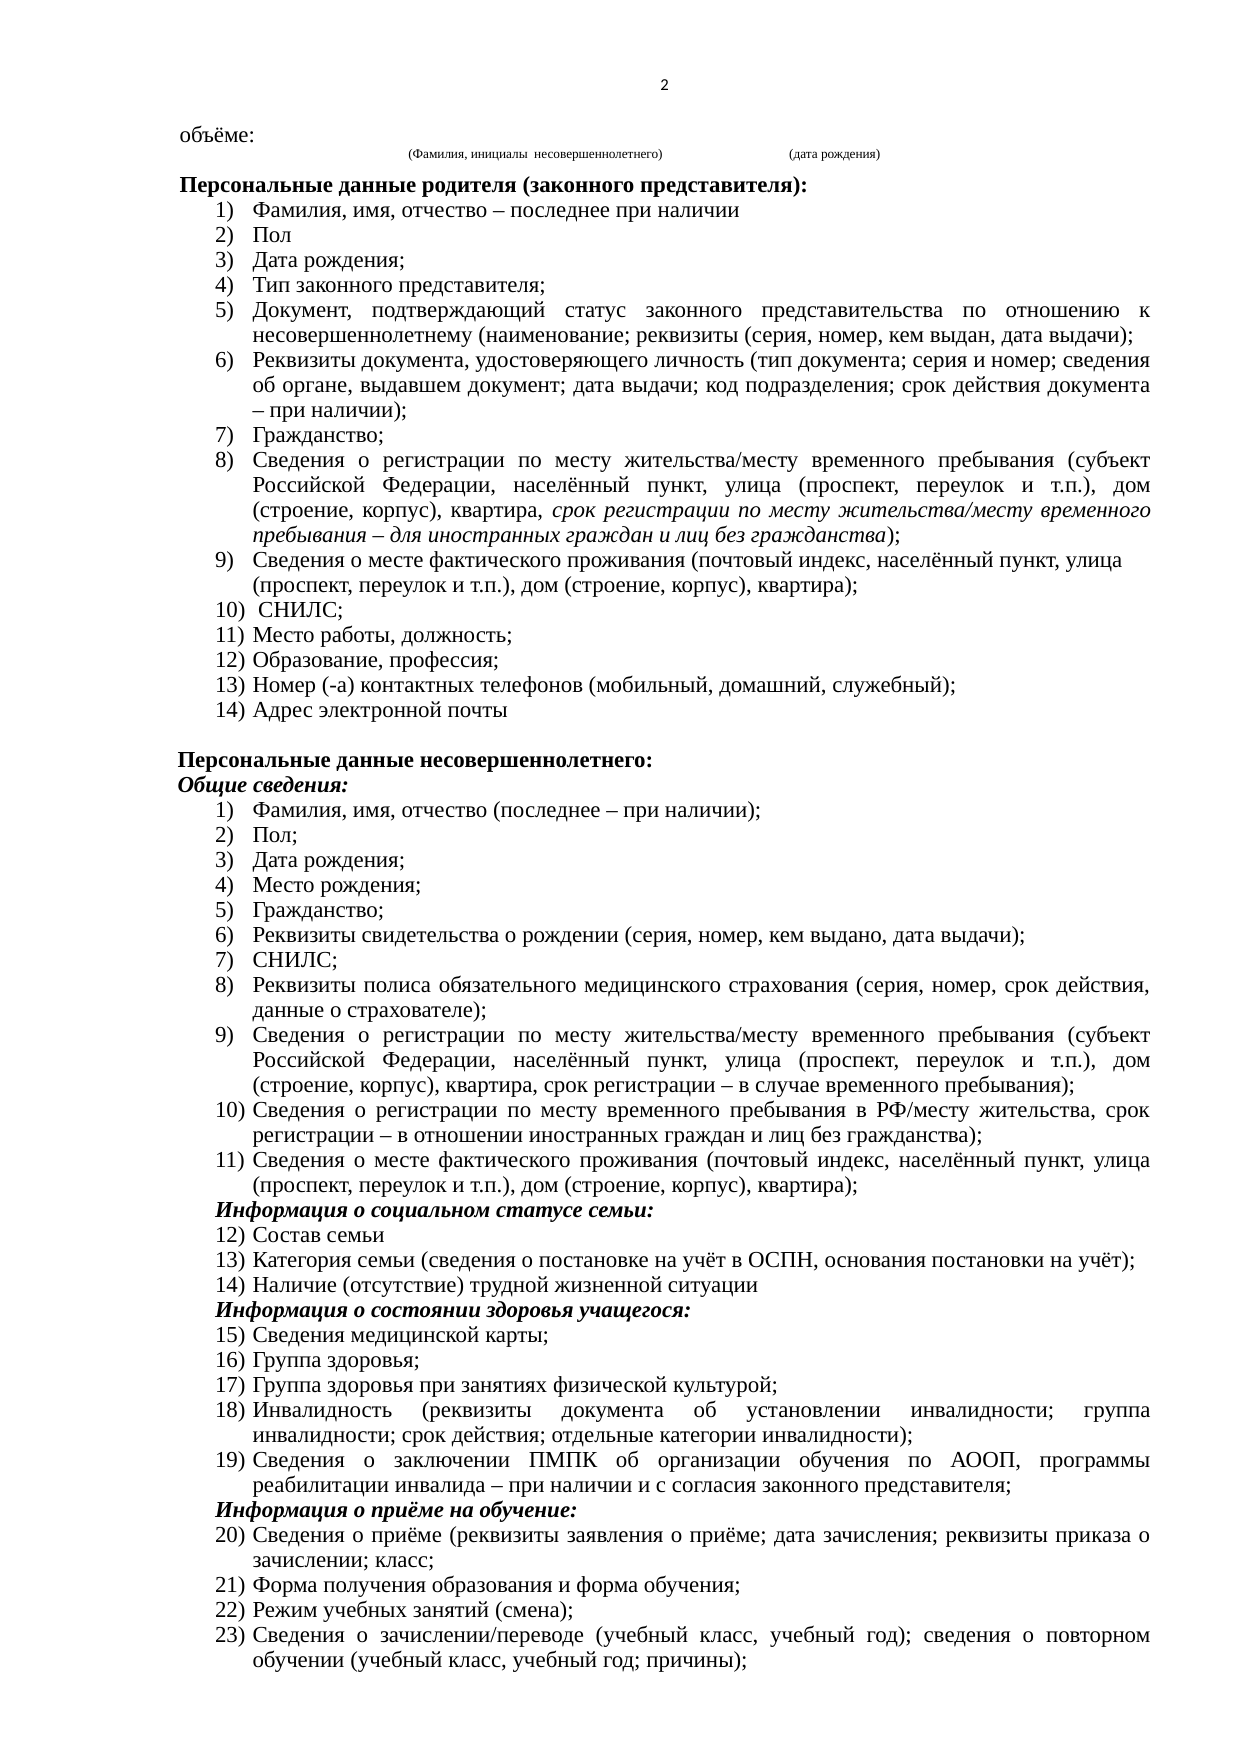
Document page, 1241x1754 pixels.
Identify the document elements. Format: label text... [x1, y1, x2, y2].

list Сведения о приёме (реквизиты заявления о приёме; дата зачисления; реквизиты приказа о зачислении; класс; [215, 1522, 1152, 1572]
list Реквизиты свидетельства о рождении (серия, номер, кем выдано, дата выдачи); [215, 922, 1152, 947]
list Режим учебных занятий (смена); [215, 1597, 1152, 1622]
list Реквизиты документа, удостоверяющего личность (тип документа; серия и номер; сведения об органе, выдавшем документ; дата выдачи; код подразделения; срок действия документа – при наличии); [215, 347, 1152, 422]
text Общие сведения: [177, 772, 1152, 797]
text Персональные данные несовершеннолетнего: [177, 747, 1152, 772]
text Информация о социальном статусе семьи: [215, 1197, 1152, 1222]
list Категория семьи (сведения о постановке на учёт в ОСПН, основания постановки на учёт); [215, 1247, 1152, 1272]
list Место работы, должность; [215, 622, 1152, 647]
text (Фамилия, инициалы несовершеннолетнего) (дата рождения) [179, 147, 1149, 172]
list СНИЛС; [215, 947, 1152, 972]
list Сведения о регистрации по месту жительства/месту временного пребывания (субъект Российской Федерации, населённый пункт, улица (проспект, переулок и т.п.), дом (строение, корпус), квартира, срок регистрации по месту жительства/месту временного пребывания – для иностранных граждан и лиц без гражданства); [215, 447, 1152, 547]
list Место рождения; [215, 872, 1152, 897]
list Сведения медицинской карты; [215, 1322, 1152, 1347]
list Дата рождения; [215, 847, 1152, 872]
list Сведения о регистрации по месту временного пребывания в РФ/месту жительства, срок регистрации – в отношении иностранных граждан и лиц без гражданства); [215, 1097, 1152, 1147]
list Сведения о месте фактического проживания (почтовый индекс, населённый пункт, улица (проспект, переулок и т.п.), дом (строение, корпус), квартира); [215, 1147, 1152, 1197]
list Гражданство; [215, 897, 1152, 922]
list Сведения о месте фактического проживания (почтовый индекс, населённый пункт, улица (проспект, переулок и т.п.), дом (строение, корпус), квартира); [215, 547, 1152, 597]
list Документ, подтверждающий статус законного представительства по отношению к несовершеннолетнему (наименование; реквизиты (серия, номер, кем выдан, дата выдачи); [215, 297, 1152, 347]
list Гражданство; [215, 422, 1152, 447]
list Сведения о регистрации по месту жительства/месту временного пребывания (субъект Российской Федерации, населённый пункт, улица (проспект, переулок и т.п.), дом (строение, корпус), квартира, срок регистрации – в случае временного пребывания); [215, 1022, 1152, 1097]
list Инвалидность (реквизиты документа об установлении инвалидности; группа инвалидности; срок действия; отдельные категории инвалидности); [215, 1397, 1152, 1447]
list Пол; [215, 822, 1152, 847]
list Реквизиты полиса обязательного медицинского страхования (серия, номер, срок действия, данные о страхователе); [215, 972, 1152, 1022]
list Номер (-а) контактных телефонов (мобильный, домашний, служебный); [215, 672, 1152, 697]
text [179, 122, 1149, 147]
text Персональные данные родителя (законного представителя): [179, 172, 1149, 197]
list Сведения о зачислении/переводе (учебный класс, учебный год); сведения о повторном обучении (учебный класс, учебный год; причины); [215, 1622, 1152, 1672]
list Пол [215, 222, 1152, 247]
list Форма получения образования и форма обучения; [215, 1572, 1152, 1597]
list Состав семьи [215, 1222, 1152, 1247]
list Дата рождения; [215, 247, 1152, 272]
text Информация о состоянии здоровья учащегося: [215, 1297, 1152, 1322]
list Образование, профессия; [215, 647, 1152, 672]
list Наличие (отсутствие) трудной жизненной ситуации [215, 1272, 1152, 1297]
list Тип законного представителя; [215, 272, 1152, 297]
list Фамилия, имя, отчество (последнее – при наличии); [215, 797, 1152, 822]
text Информация о приёме на обучение: [215, 1497, 1152, 1522]
list Группа здоровья при занятиях физической культурой; [215, 1372, 1152, 1397]
list Сведения о заключении ПМПК об организации обучения по АООП, программы реабилитации инвалида – при наличии и с согласия законного представителя; [215, 1447, 1152, 1497]
list Фамилия, имя, отчество – последнее при наличии [215, 197, 1152, 222]
list Группа здоровья; [215, 1347, 1152, 1372]
list Адрес электронной почты [215, 697, 1152, 722]
list СНИЛС; [215, 597, 1152, 622]
